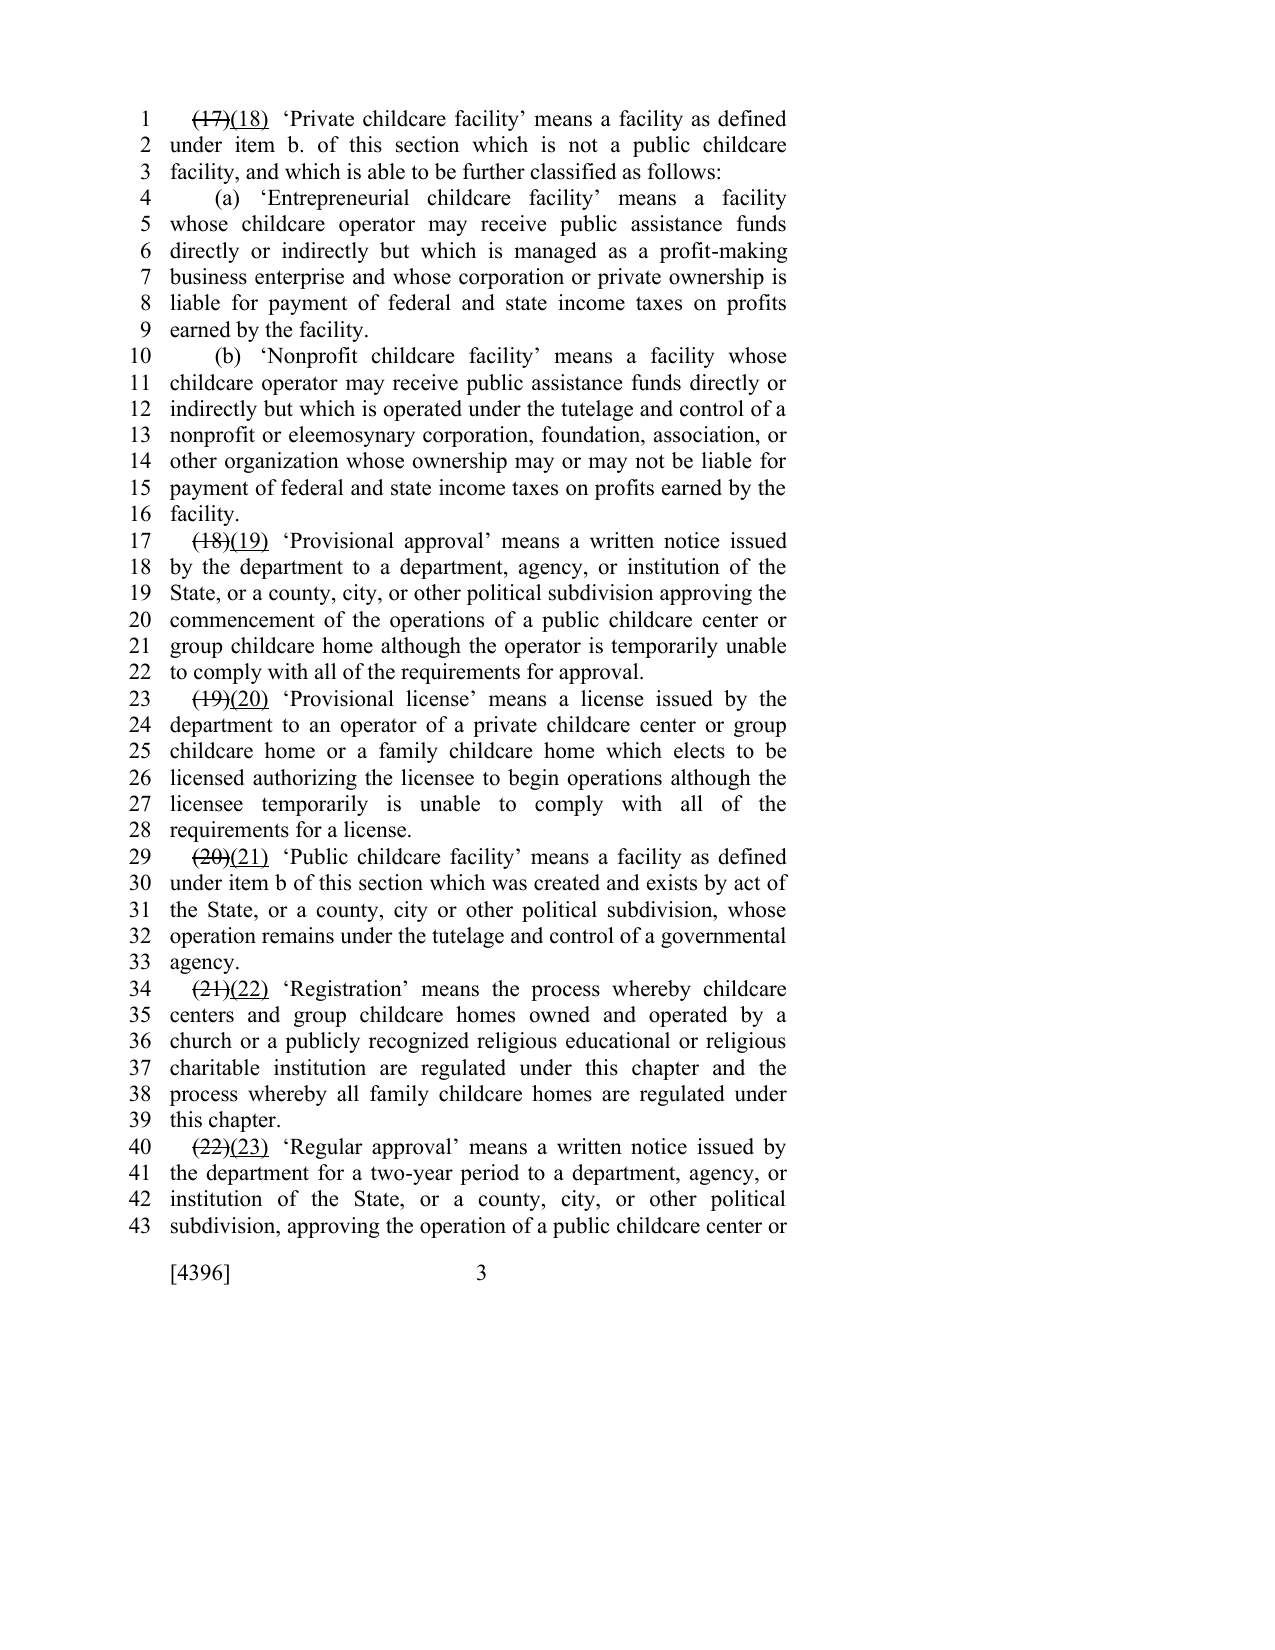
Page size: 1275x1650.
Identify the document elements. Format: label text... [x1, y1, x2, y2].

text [169, 1133, 787, 1238]
text (19)(20) ‘Provisional license’ means a license issued by the department to an operator of a private childcare center or group childcare home or a family childcare home which elects to be licensed authorizing the licensee to begin operations although the licensee temporarily is unable to comply with all of the requirements for a license. [169, 685, 787, 843]
text (a) ‘Entrepreneurial childcare facility’ means a facility whose childcare operator may receive public assistance funds directly or indirectly but which is managed as a profit-making business enterprise and whose corporation or private ownership is liable for payment of federal and state income taxes on profits earned by the facility. [169, 184, 787, 342]
text (b) ‘Nonprofit childcare facility’ means a facility whose childcare operator may receive public assistance funds directly or indirectly but which is operated under the tutelage and control of a nonprofit or eleemosynary corporation, foundation, association, or other organization whose ownership may or may not be liable for payment of federal and state income taxes on profits earned by the facility. [169, 342, 787, 527]
text (20)(21) ‘Public childcare facility’ means a facility as defined under item b of this section which was created and exists by act of the State, or a county, city or other political subdivision, whose operation remains under the tutelage and control of a governmental agency. [169, 843, 787, 975]
text (17)(18) ‘Private childcare facility’ means a facility as defined under item b. of this section which is not a public childcare facility, and which is able to be further classified as follows: [169, 105, 787, 184]
text (21)(22) ‘Registration’ means the process whereby childcare centers and group childcare homes owned and operated by a church or a publicly recognized religious educational or religious charitable institution are regulated under this chapter and the process whereby all family childcare homes are regulated under this chapter. [169, 975, 787, 1133]
text (18)(19) ‘Provisional approval’ means a written notice issued by the department to a department, agency, or institution of the State, or a county, city, or other political subdivision approving the commencement of the operations of a public childcare center or group childcare home although the operator is temporarily unable to comply with all of the requirements for approval. [169, 527, 787, 685]
